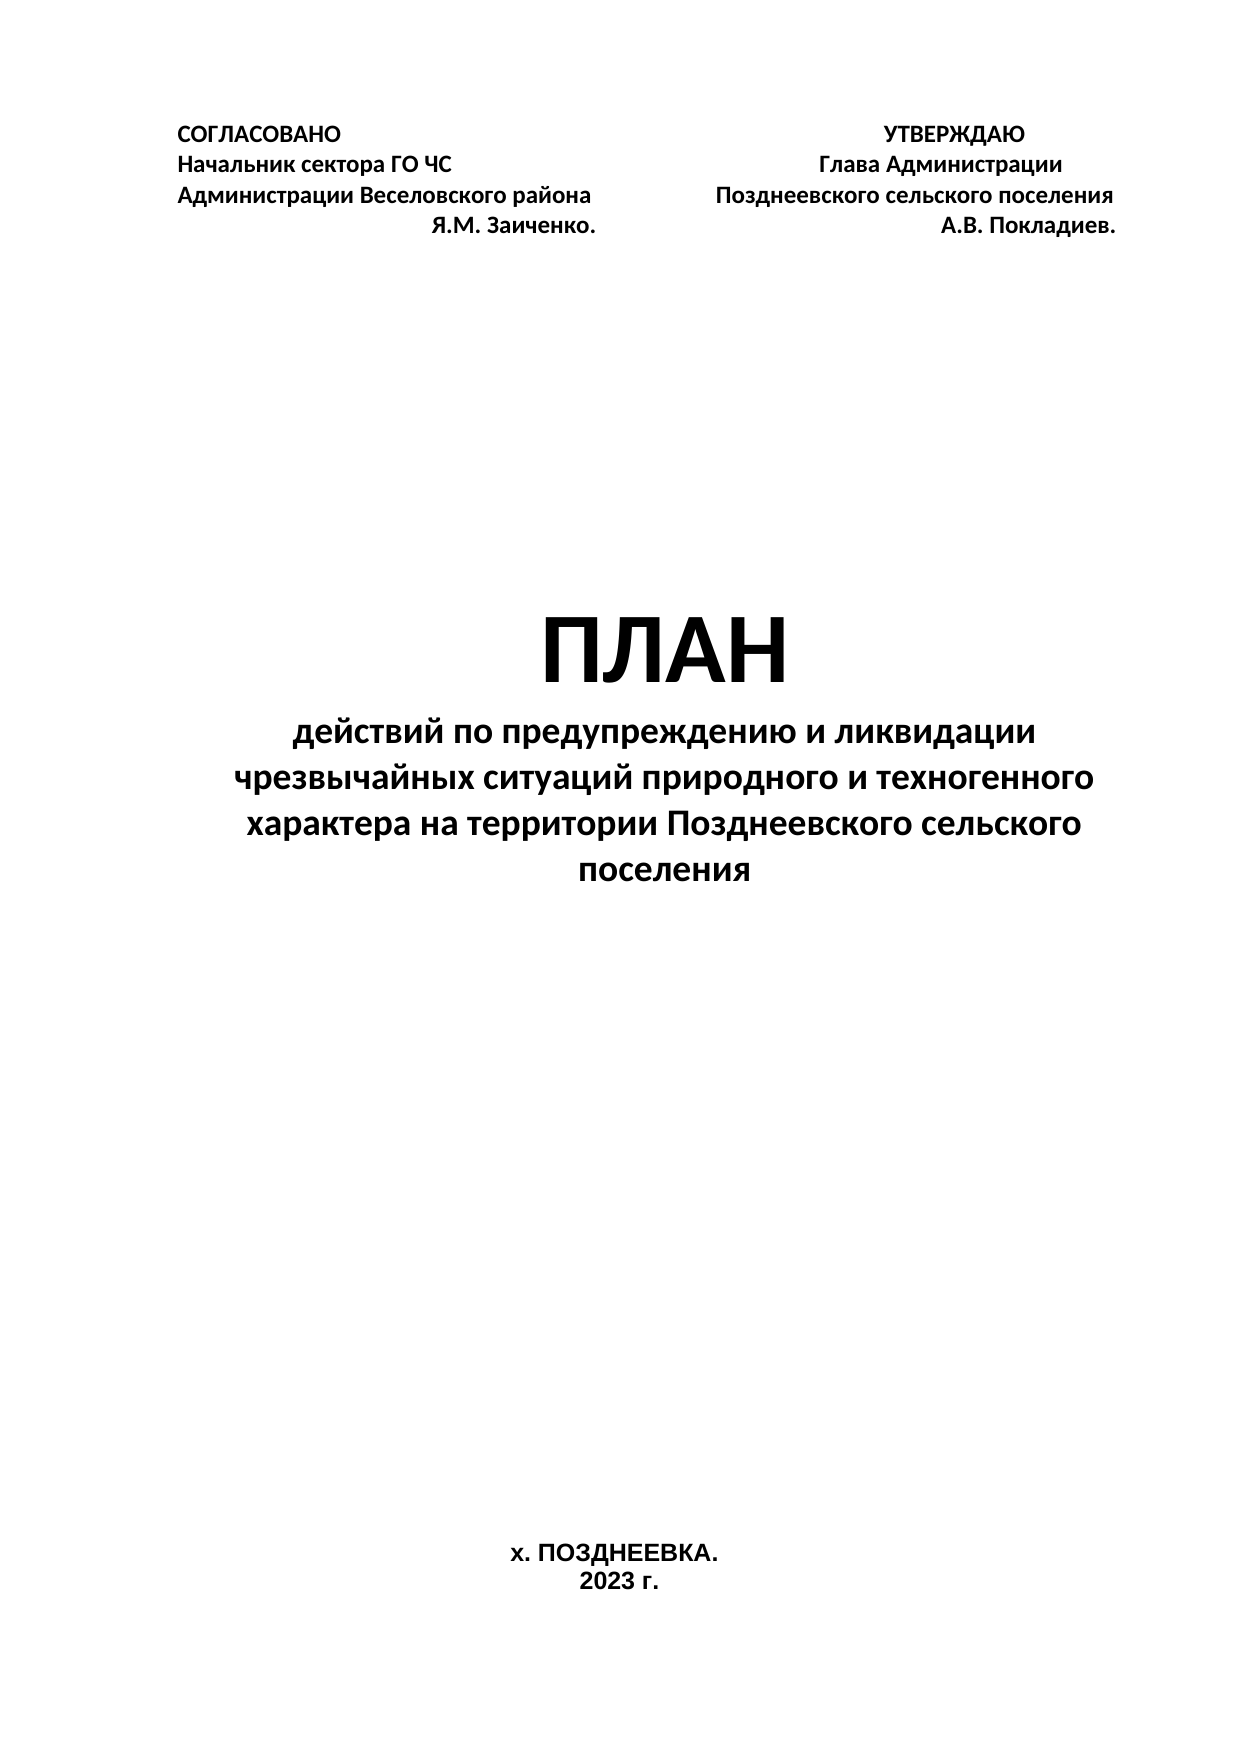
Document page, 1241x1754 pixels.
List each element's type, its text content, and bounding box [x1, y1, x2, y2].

text Я.М. Заиченко. А.В. Покладиев. [177, 210, 1152, 240]
text Начальник сектора ГО ЧС Глава Администрации [177, 149, 1152, 179]
text Администрации Веселовского района Позднеевского сельского поселения [177, 179, 1152, 210]
text СОГЛАСОВАНО УТВЕРЖДАЮ [177, 118, 1152, 149]
text 2023 г. [177, 1566, 1152, 1595]
text х. ПОЗДНЕЕВКА. [177, 1537, 1152, 1566]
text ПЛАН [177, 585, 1152, 707]
text действий по предупреждению и ликвидации чрезвычайных ситуаций природного и техногенного характера на территории Позднеевского сельского поселения [177, 707, 1152, 891]
